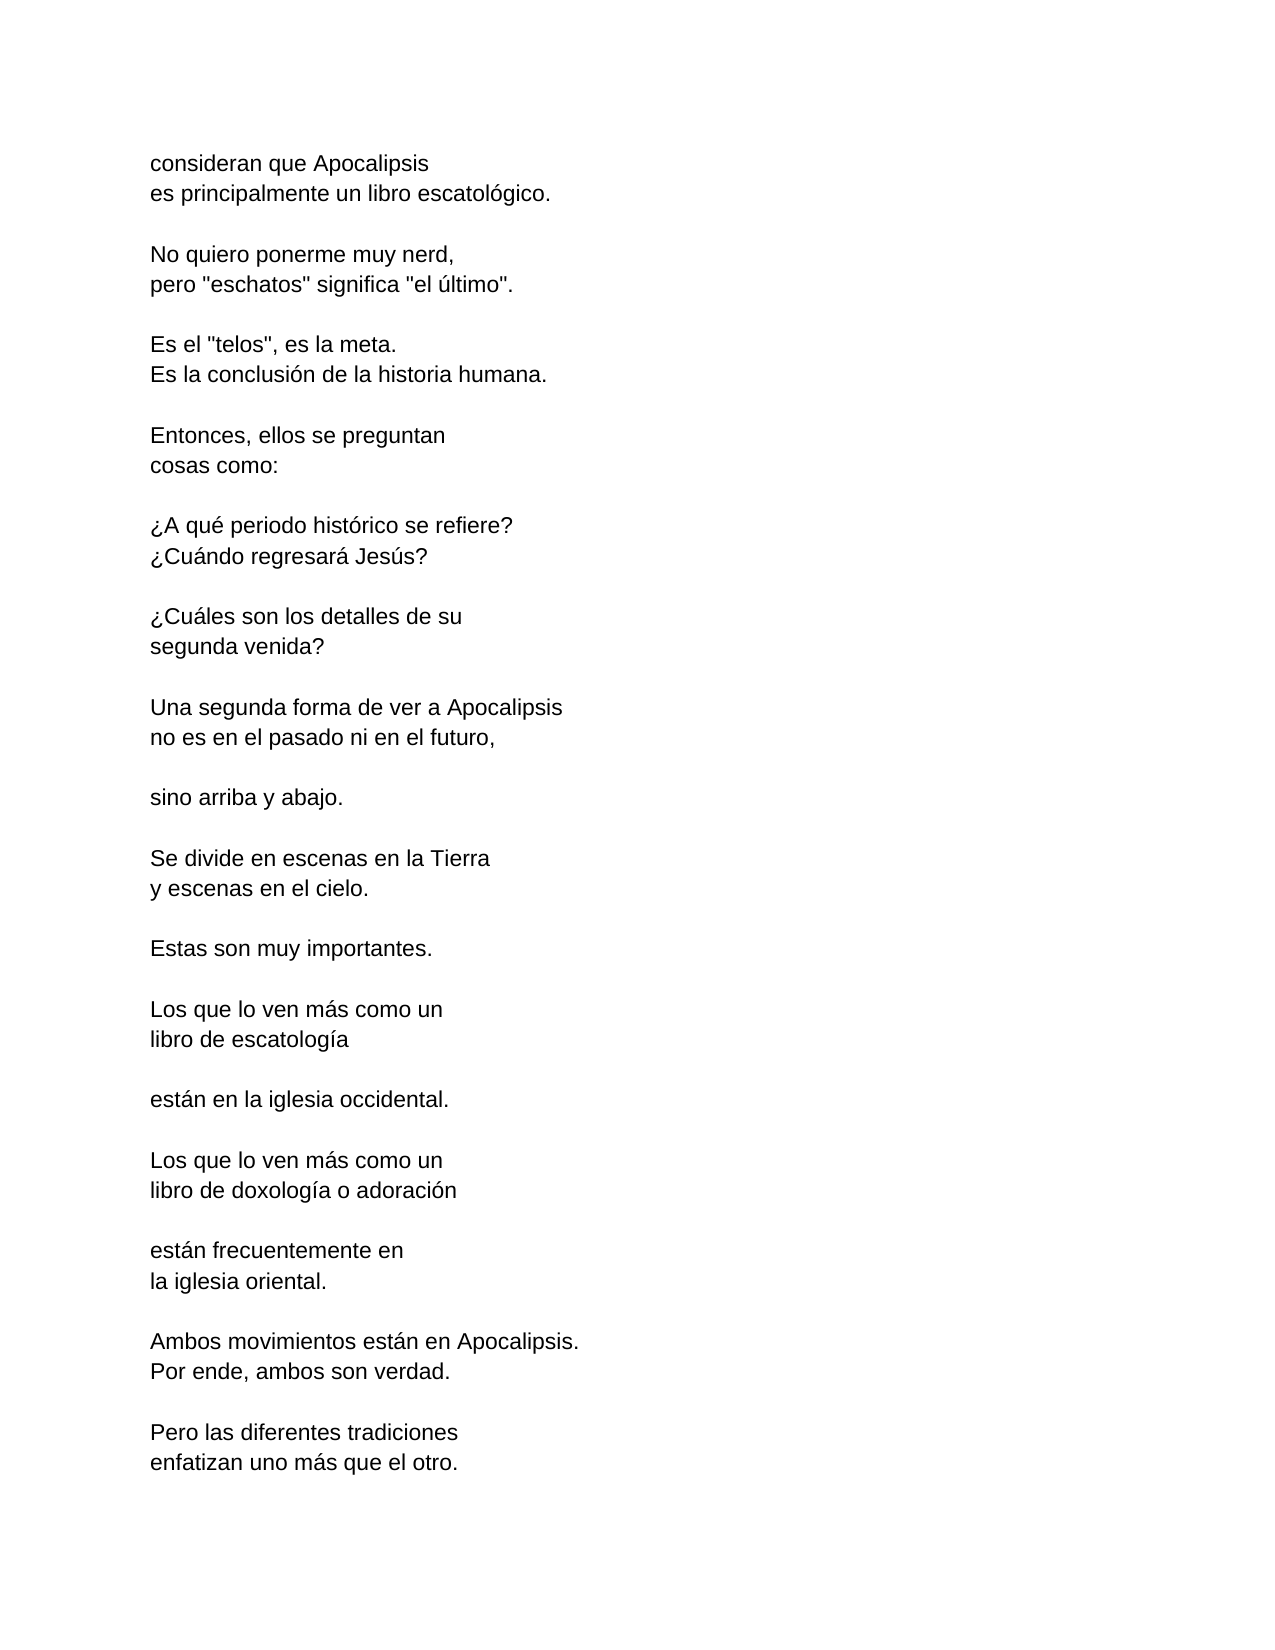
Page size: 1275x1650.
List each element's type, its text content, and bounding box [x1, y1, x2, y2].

text segunda venida? [150, 633, 1125, 660]
text ¿A qué periodo histórico se refiere? [150, 512, 1125, 539]
text Por ende, ambos son verdad. [150, 1358, 1125, 1385]
text Es el "telos", es la meta. [150, 331, 1125, 358]
text Ambos movimientos están en Apocalipsis. [150, 1328, 1125, 1354]
text es principalmente un libro escatológico. [150, 180, 1125, 207]
text ¿Cuándo regresará Jesús? [150, 543, 1125, 569]
text Estas son muy importantes. [150, 935, 1125, 962]
text están frecuentemente en [150, 1237, 1125, 1264]
text Los que lo ven más como un [150, 996, 1125, 1022]
text No quiero ponerme muy nerd, [150, 241, 1125, 267]
text sino arriba y abajo. [150, 784, 1125, 811]
text cosas como: [150, 452, 1125, 478]
text y escenas en el cielo. [150, 875, 1125, 901]
text ¿Cuáles son los detalles de su [150, 603, 1125, 629]
text Una segunda forma de ver a Apocalipsis [150, 694, 1125, 720]
text Entonces, ellos se preguntan [150, 422, 1125, 448]
text Pero las diferentes tradiciones [150, 1419, 1125, 1445]
text Se divide en escenas en la Tierra [150, 845, 1125, 871]
text enfatizan uno más que el otro. [150, 1449, 1125, 1475]
text no es en el pasado ni en el futuro, [150, 724, 1125, 750]
text Es la conclusión de la historia humana. [150, 361, 1125, 388]
text la iglesia oriental. [150, 1268, 1125, 1294]
text consideran que Apocalipsis [150, 150, 1125, 176]
text libro de escatología [150, 1026, 1125, 1052]
text Los que lo ven más como un [150, 1147, 1125, 1173]
text libro de doxología o adoración [150, 1177, 1125, 1203]
text están en la iglesia occidental. [150, 1086, 1125, 1113]
text pero "eschatos" significa "el último". [150, 271, 1125, 297]
